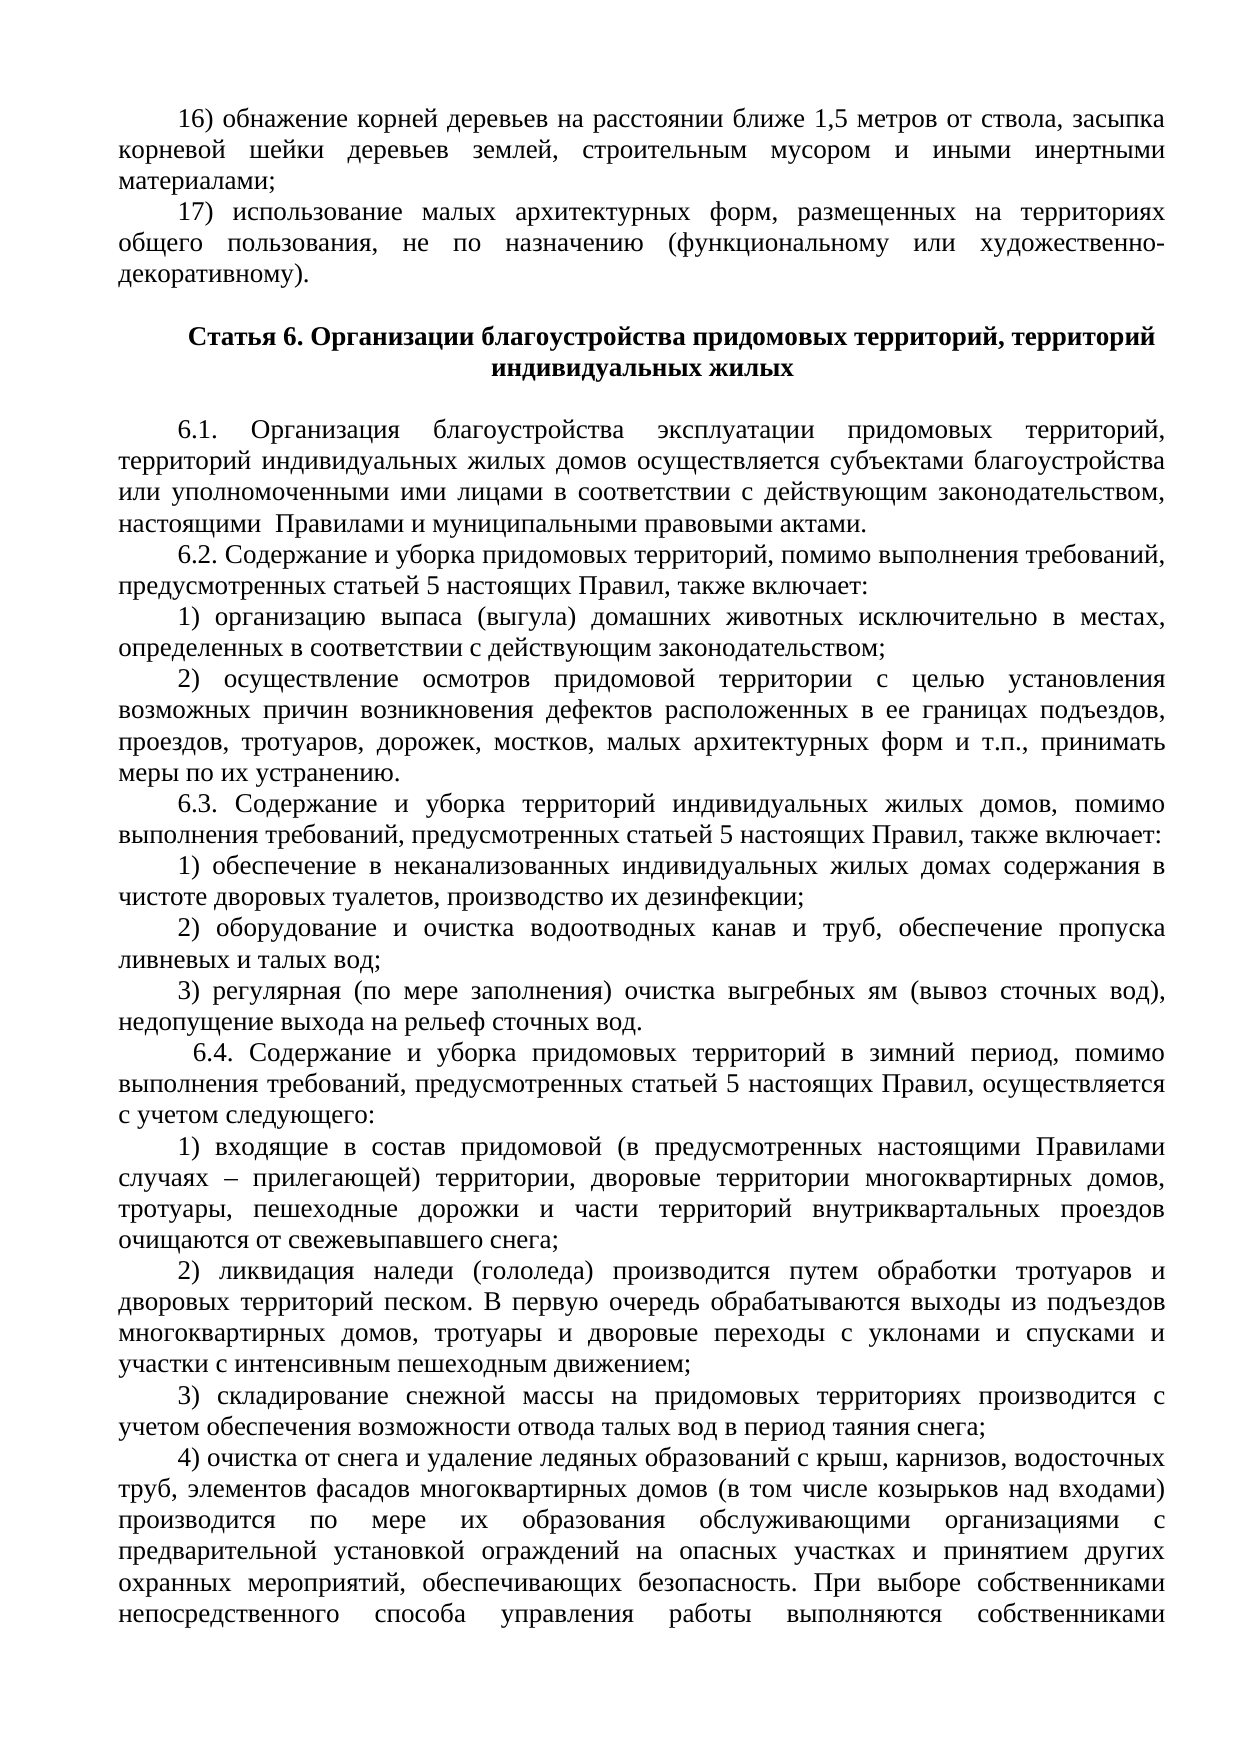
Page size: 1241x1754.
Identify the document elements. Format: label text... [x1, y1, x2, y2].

text 1) обеспечение в неканализованных индивидуальных жилых домах содержания в чистоте дворовых туалетов, производство их дезинфекции; [118, 849, 1167, 912]
text Статья 6. Организации благоустройства придомовых территорий, территорий индивидуальных жилых [118, 320, 1167, 382]
text 6.4. Содержание и уборка придомовых территорий в зимний период, помимо выполнения требований, предусмотренных статьей 5 настоящих Правил, осуществляется с учетом следующего: [118, 1036, 1167, 1129]
text 17) использование малых архитектурных форм, размещенных на территориях общего пользования, не по назначению (функциональному или художественно- декоративному). [118, 195, 1167, 289]
text 6.3. Содержание и уборка территорий индивидуальных жилых домов, помимо выполнения требований, предусмотренных статьей 5 настоящих Правил, также включает: [118, 787, 1167, 849]
text 3) регулярная (по мере заполнения) очистка выгребных ям (вывоз сточных вод), недопущение выхода на рельеф сточных вод. [118, 974, 1167, 1036]
text 2) осуществление осмотров придомовой территории с целью установления возможных причин возникновения дефектов расположенных в ее границах подъездов, проездов, тротуаров, дорожек, мостков, малых архитектурных форм и т.п., принимать меры по их устранению. [118, 662, 1167, 787]
text 1) организацию выпаса (выгула) домашних животных исключительно в местах, определенных в соответствии с действующим законодательством; [118, 600, 1167, 662]
text 6.2. Содержание и уборка придомовых территорий, помимо выполнения требований, предусмотренных статьей 5 настоящих Правил, также включает: [118, 538, 1167, 600]
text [118, 1441, 1167, 1628]
text 6.1. Организация благоустройства эксплуатации придомовых территорий, территорий индивидуальных жилых домов осуществляется субъектами благоустройства или уполномоченными ими лицами в соответствии с действующим законодательством, настоящими Правилами и муниципальными правовыми актами. [118, 413, 1167, 538]
text 3) складирование снежной массы на придомовых территориях производится с учетом обеспечения возможности отвода талых вод в период таяния снега; [118, 1379, 1167, 1441]
text 16) обнажение корней деревьев на расстоянии ближе 1,5 метров от ствола, засыпка корневой шейки деревьев землей, строительным мусором и иными инертными материалами; [118, 102, 1167, 195]
text 2) оборудование и очистка водоотводных канав и труб, обеспечение пропуска ливневых и талых вод; [118, 912, 1167, 974]
text 1) входящие в состав придомовой (в предусмотренных настоящими Правилами случаях – прилегающей) территории, дворовые территории многоквартирных домов, тротуары, пешеходные дорожки и части территорий внутриквартальных проездов очищаются от свежевыпавшего снега; [118, 1129, 1167, 1254]
text 2) ликвидация наледи (гололеда) производится путем обработки тротуаров и дворовых территорий песком. В первую очередь обрабатываются выходы из подъездов многоквартирных домов, тротуары и дворовые переходы с уклонами и спусками и участки с интенсивным пешеходным движением; [118, 1254, 1167, 1379]
